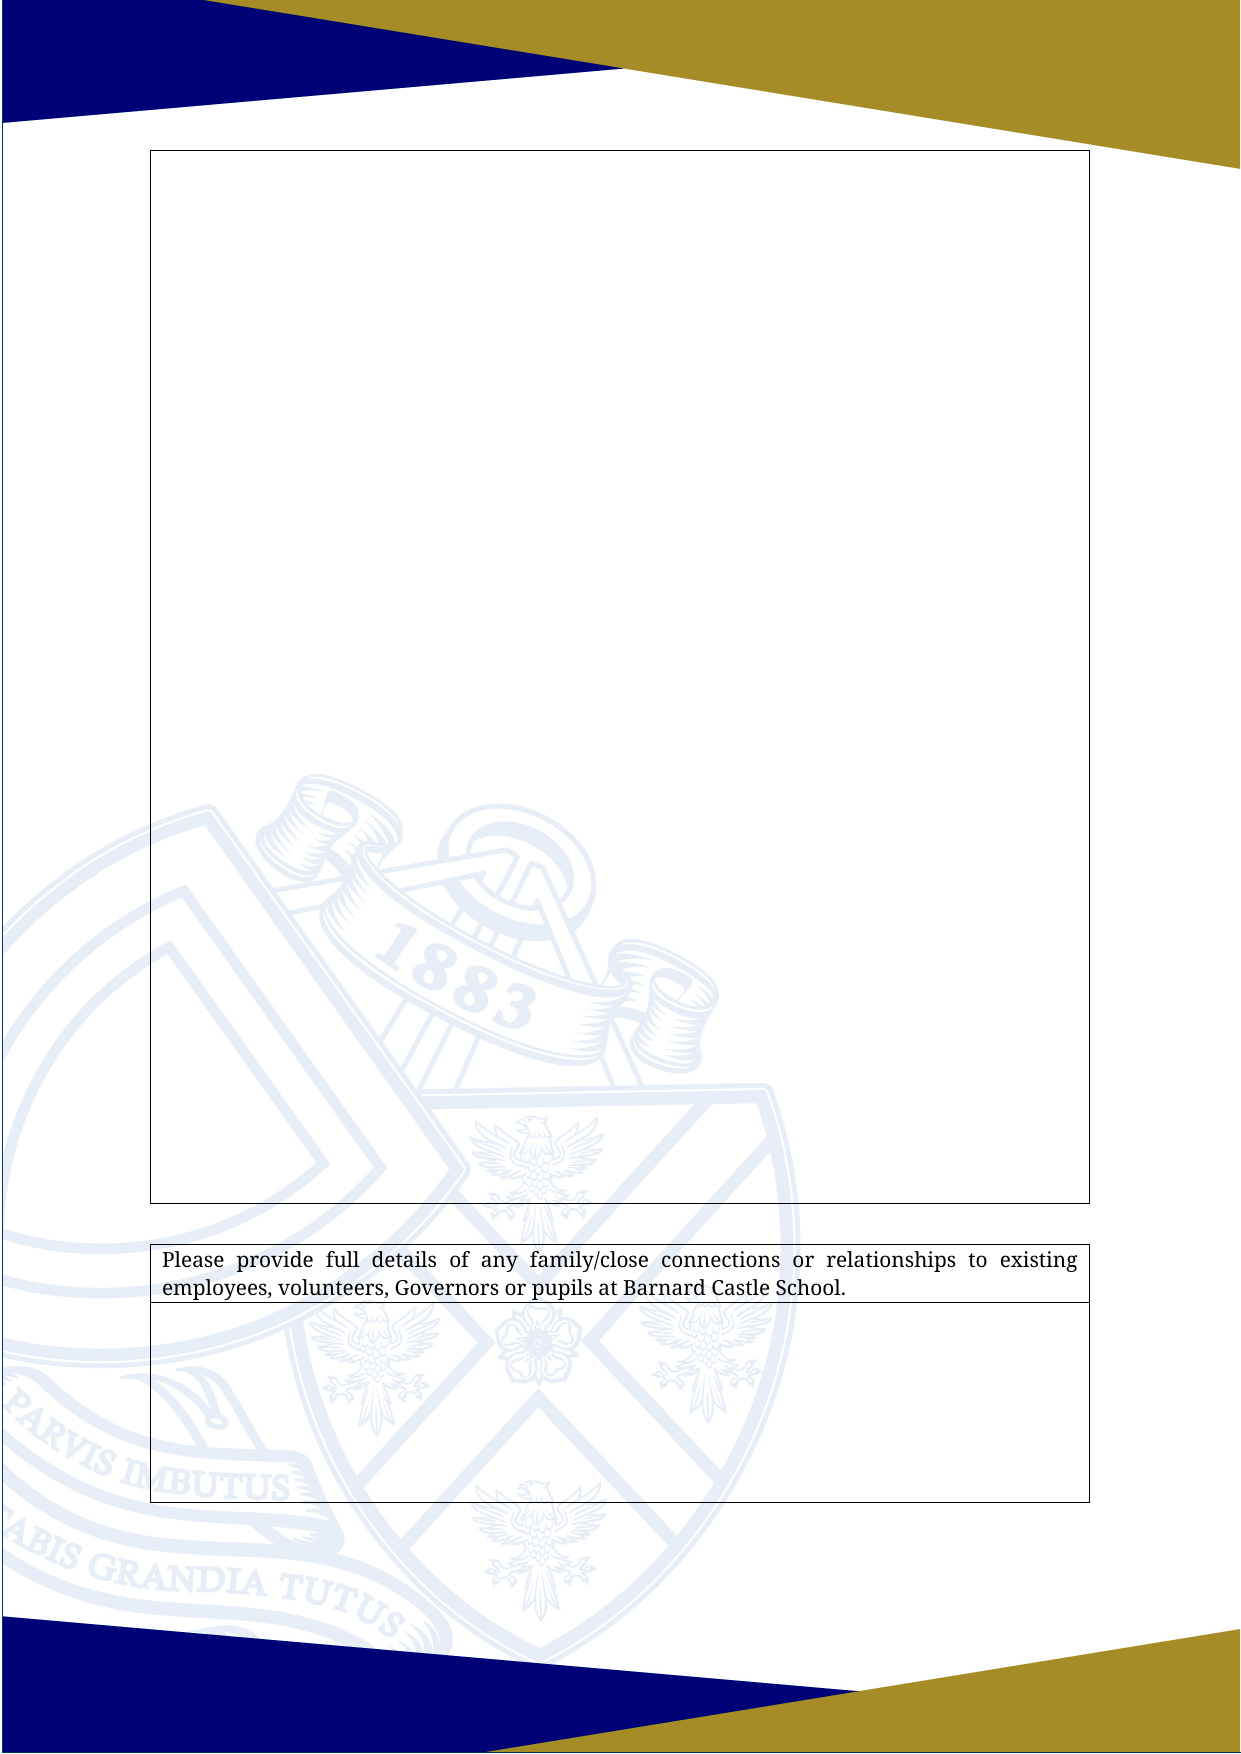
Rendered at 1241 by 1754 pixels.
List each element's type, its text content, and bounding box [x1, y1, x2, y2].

table_header Please provide full details of any family/close connections or relationships to existing employees, volunteers, Governors or pupils at Barnard Castle School. [151, 1245, 1089, 1302]
picture [3, 0, 1241, 1752]
table_cell [151, 151, 1089, 1203]
table_cell [151, 1303, 1089, 1502]
